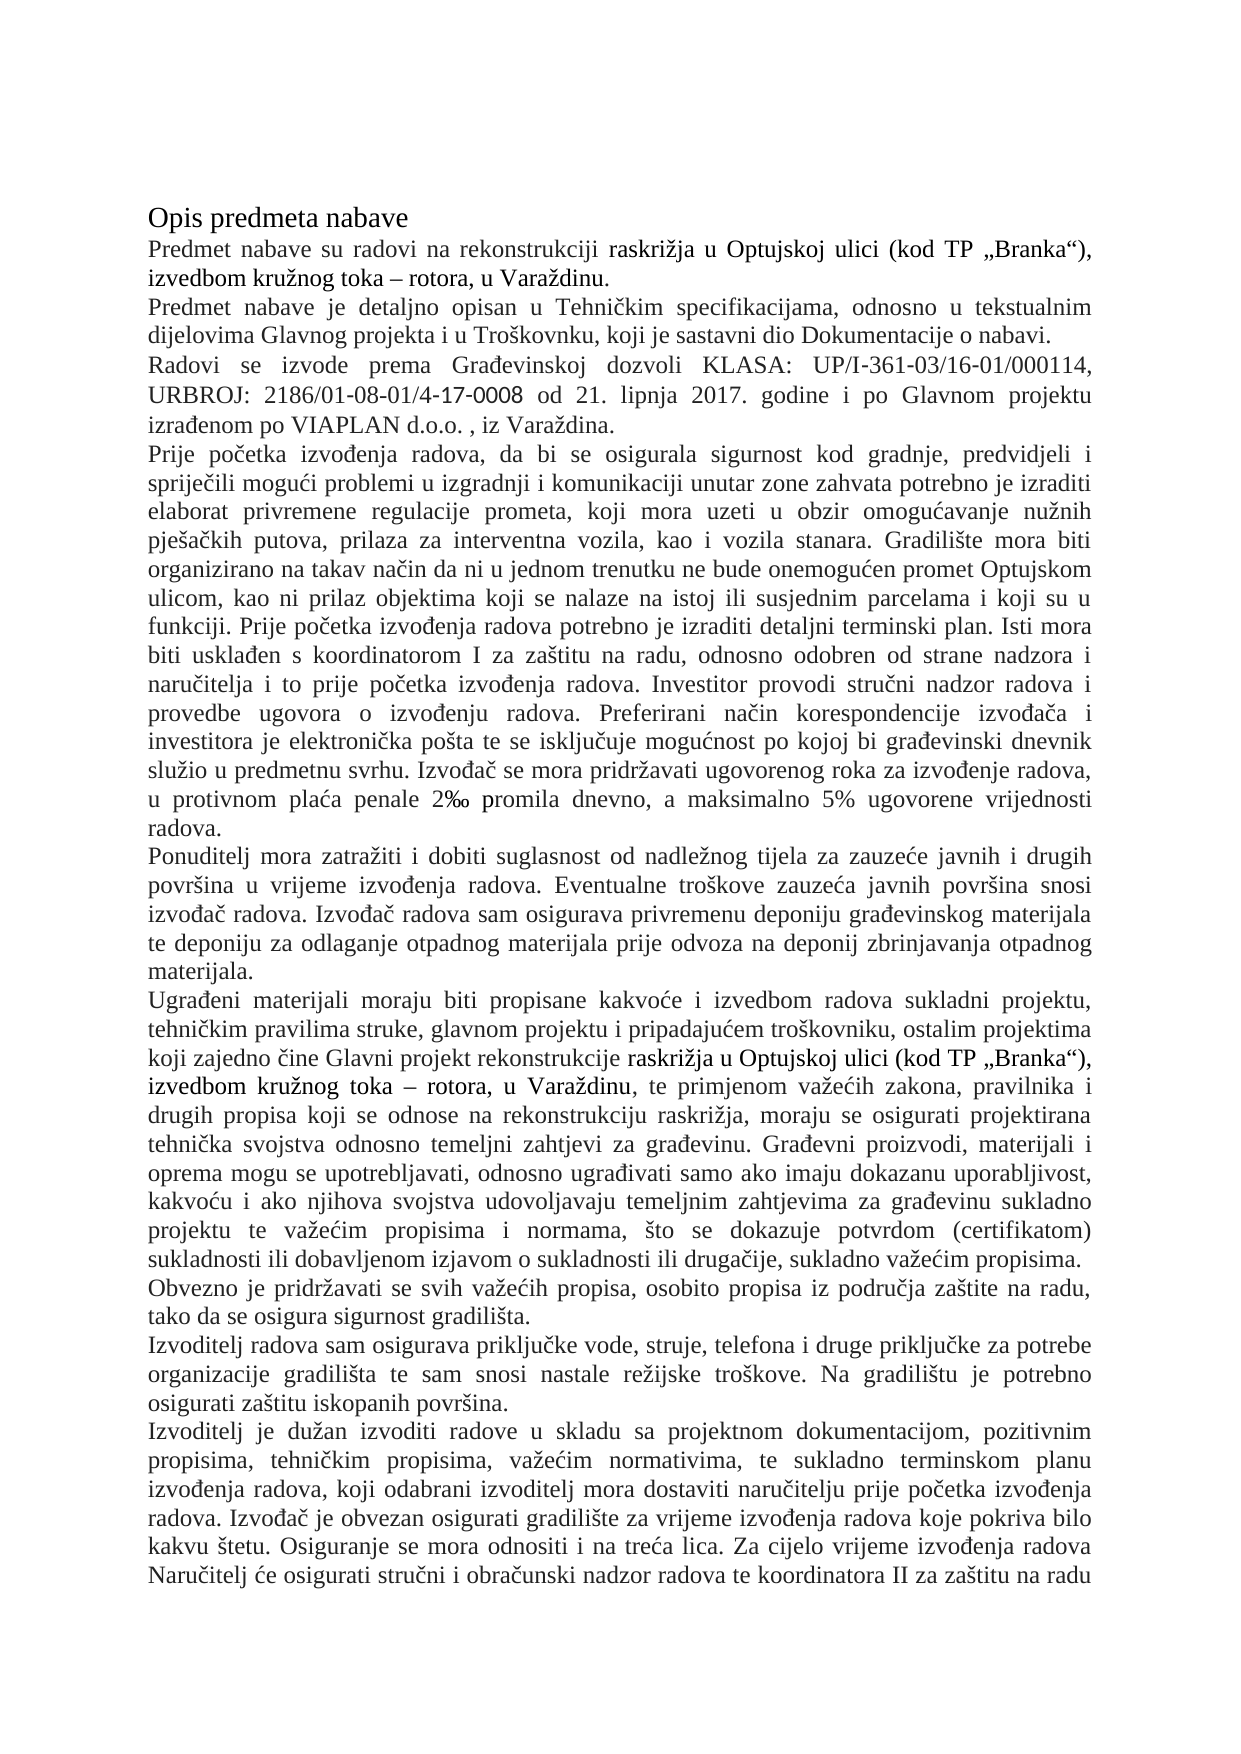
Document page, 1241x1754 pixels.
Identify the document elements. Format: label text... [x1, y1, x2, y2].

text Prije početka izvođenja radova, da bi se osigurala sigurnost kod gradnje, predvidjeli i spriječili mogući problemi u izgradnji i komunikaciji unutar zone zahvata potrebno je izraditi elaborat privremene regulacije prometa, koji mora uzeti u obzir omogućavanje nužnih pješačkih putova, prilaza za interventna vozila, kao i vozila stanara. Gradilište mora biti organizirano na takav način da ni u jednom trenutku ne bude onemogućen promet Optujskom ulicom, kao ni prilaz objektima koji se nalaze na istoj ili susjednim parcelama i koji su u funkciji. Prije početka izvođenja radova potrebno je izraditi detaljni terminski plan. Isti mora biti usklađen s koordinatorom I za zaštitu na radu, odnosno odobren od strane nadzora i naručitelja i to prije početka izvođenja radova. Investitor provodi stručni nadzor radova i provedbe ugovora o izvođenju radova. Preferirani način korespondencije izvođača i investitora je elektronička pošta te se isključuje mogućnost po kojoj bi građevinski dnevnik služio u predmetnu svrhu. Izvođač se mora pridržavati ugovorenog roka za izvođenje radova, u protivnom plaća penale 2‰ promila dnevno, a maksimalno 5% ugovorene vrijednosti radova. [148, 439, 1093, 841]
text Ponuditelj mora zatražiti i dobiti suglasnost od nadležnog tijela za zauzeće javnih i drugih površina u vrijeme izvođenja radova. Eventualne troškove zauzeća javnih površina snosi izvođač radova. Izvođač radova sam osigurava privremenu deponiju građevinskog materijala te deponiju za odlaganje otpadnog materijala prije odvoza na deponij zbrinjavanja otpadnog materijala. [148, 841, 1093, 985]
text Obvezno je pridržavati se svih važećih propisa, osobito propisa iz područja zaštite na radu, tako da se osigura sigurnost gradilišta. [148, 1273, 1093, 1330]
text Opis predmeta nabave [148, 201, 1093, 234]
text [148, 1416, 1093, 1589]
text Radovi se izvode prema Građevinskoj dozvoli KLASA: UP/I‐361‐03/16‐01/000114, URBROJ: 2186/01‐08-01/4‐17-0008 od 21. lipnja 2017. godine i po Glavnom projektu izrađenom po VIAPLAN d.o.o. , iz Varaždina. [148, 349, 1093, 439]
text Ugrađeni materijali moraju biti propisane kakvoće i izvedbom radova sukladni projektu, tehničkim pravilima struke, glavnom projektu i pripadajućem troškovniku, ostalim projektima koji zajedno čine Glavni projekt rekonstrukcije raskrižja u Optujskoj ulici (kod TP „Branka“), izvedbom kružnog toka – rotora, u Varaždinu, te primjenom važećih zakona, pravilnika i drugih propisa koji se odnose na rekonstrukciju raskrižja, moraju se osigurati projektirana tehnička svojstva odnosno temeljni zahtjevi za građevinu. Građevni proizvodi, materijali i oprema mogu se upotrebljavati, odnosno ugrađivati samo ako imaju dokazanu uporabljivost, kakvoću i ako njihova svojstva udovoljavaju temeljnim zahtjevima za građevinu sukladno projektu te važećim propisima i normama, što se dokazuje potvrdom (certifikatom) sukladnosti ili dobavljenom izjavom o sukladnosti ili drugačije, sukladno važećim propisima. [148, 985, 1093, 1273]
text Predmet nabave su radovi na rekonstrukciji raskrižja u Optujskoj ulici (kod TP „Branka“), izvedbom kružnog toka – rotora, u Varaždinu. [148, 234, 1093, 292]
text Izvoditelj radova sam osigurava priključke vode, struje, telefona i druge priključke za potrebe organizacije gradilišta te sam snosi nastale režijske troškove. Na gradilištu je potrebno osigurati zaštitu iskopanih površina. [148, 1330, 1093, 1416]
text Predmet nabave je detaljno opisan u Tehničkim specifikacijama, odnosno u tekstualnim dijelovima Glavnog projekta i u Troškovnku, koji je sastavni dio Dokumentacije o nabavi. [148, 292, 1093, 349]
